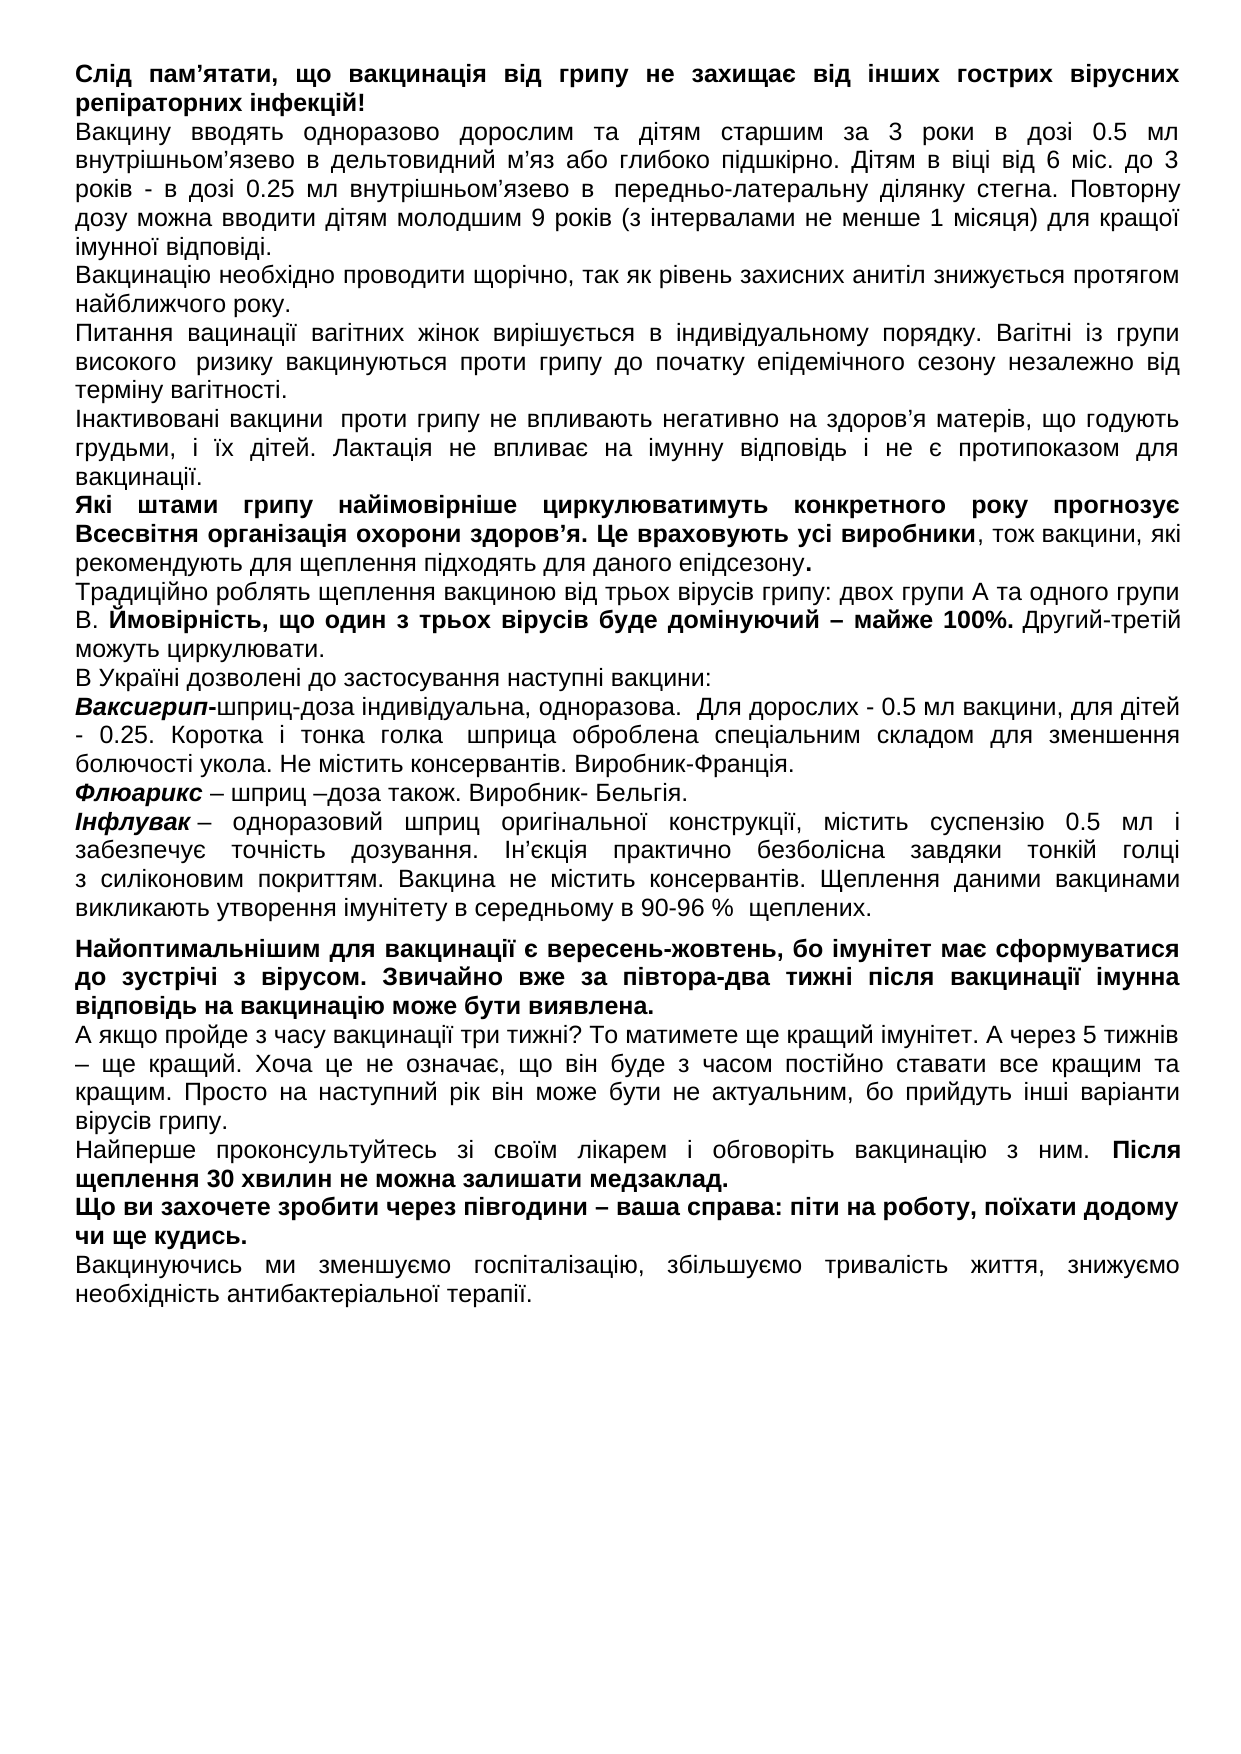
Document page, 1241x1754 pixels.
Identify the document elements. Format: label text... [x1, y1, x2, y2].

text Вакцину вводять одноразово дорослим та дітям старшим за 3 роки в дозі 0.5 мл внутрішньом’язево в дельтовидний м’яз або глибоко підшкірно. Дітям в віці від 6 міс. до 3 років - в дозі 0.25 мл внутрішньом’язево в передньо-латеральну ділянку стегна. Повторну дозу можна вводити дітям молодшим 9 років (з інтервалами не менше 1 місяця) для кращої імунної відповіді. [75, 117, 1181, 260]
text Ваксигрип-шприц-доза індивідуальна, одноразова. Для дорослих - 0.5 мл вакцини, для дітей - 0.25. Коротка і тонка голка шприца оброблена спеціальним складом для зменшення болючості укола. Не містить консервантів. Виробник-Франція. [75, 692, 1181, 778]
text Флюарикс – шприц –доза також. Виробник- Бельгія. [75, 778, 1181, 807]
text Традиційно роблять щеплення вакциною від трьох вірусів грипу: двох групи А та одного групи В. Ймовірність, що один з трьох вірусів буде домінуючий – майже 100%. Другий-третій можуть циркулювати. [75, 577, 1181, 663]
text В Україні дозволені до застосування наступні вакцини: [75, 663, 1181, 692]
text Вакцинуючись ми зменшуємо госпіталізацію, збільшуємо тривалість життя, знижуємо необхідність антибактеріальної терапії. [75, 1278, 1181, 1307]
text А якщо пройде з часу вакцинації три тижні? То матимете ще кращий імунітет. А через 5 тижнів – ще кращий. Хоча це не означає, що він буде з часом постійно ставати все кращим та кращим. Просто на наступний рік він може бути не актуальним, бо прийдуть інші варіанти вірусів грипу. [75, 1020, 1181, 1135]
text Вакцинацію необхідно проводити щорічно, так як рівень захисних анитіл знижується протягом найближчого року. [75, 260, 1181, 318]
text Інактивовані вакцини проти грипу не впливають негативно на здоров’я матерів, що годують грудьми, і їх дітей. Лактація не впливає на імунну відповідь і не є протипоказом для вакцинації. [75, 404, 1181, 490]
text Найперше проконсультуйтесь зі своїм лікарем і обговоріть вакцинацію з ним. Після щеплення 30 хвилин не можна залишати медзаклад. [75, 1135, 1181, 1192]
text Інфлувак – одноразовий шприц оригінальної конструкції, містить суспензію 0.5 мл і забезпечує точність дозування. Ін’єкція практично безболісна завдяки тонкій голці з силіконовим покриттям. Вакцина не містить консервантів. Щеплення даними вакцинами викликають утворення імунітету в середньому в 90-96 % щеплених. [75, 807, 1181, 922]
text Які штами грипу найімовірніше циркулюватимуть конкретного року прогнозує Всесвітня організація охорони здоров’я. Це враховують усі виробники, тож вакцини, які рекомендують для щеплення підходять для даного епідсезону. [75, 490, 1181, 577]
text Слід пам’ятати, що вакцинація від грипу не захищає від інших гострих вірусних репіраторних інфекцій! [75, 59, 1181, 117]
text Питання вацинації вагітних жінок вирішується в індивідуальному порядку. Вагітні із групи високого ризику вакцинуються проти грипу до початку епідемічного сезону незалежно від терміну вагітності. [75, 318, 1181, 404]
text Найоптимальнішим для вакцинації є вересень-жовтень, бо імунітет має сформуватися до зустрічі з вірусом. Звичайно вже за півтора-два тижні після вакцинації імунна відповідь на вакцинацію може бути виявлена. [75, 933, 1181, 1020]
text Що ви захочете зробити через півгодини – ваша справа: піти на роботу, поїхати додому чи ще кудись. [75, 1192, 1181, 1250]
